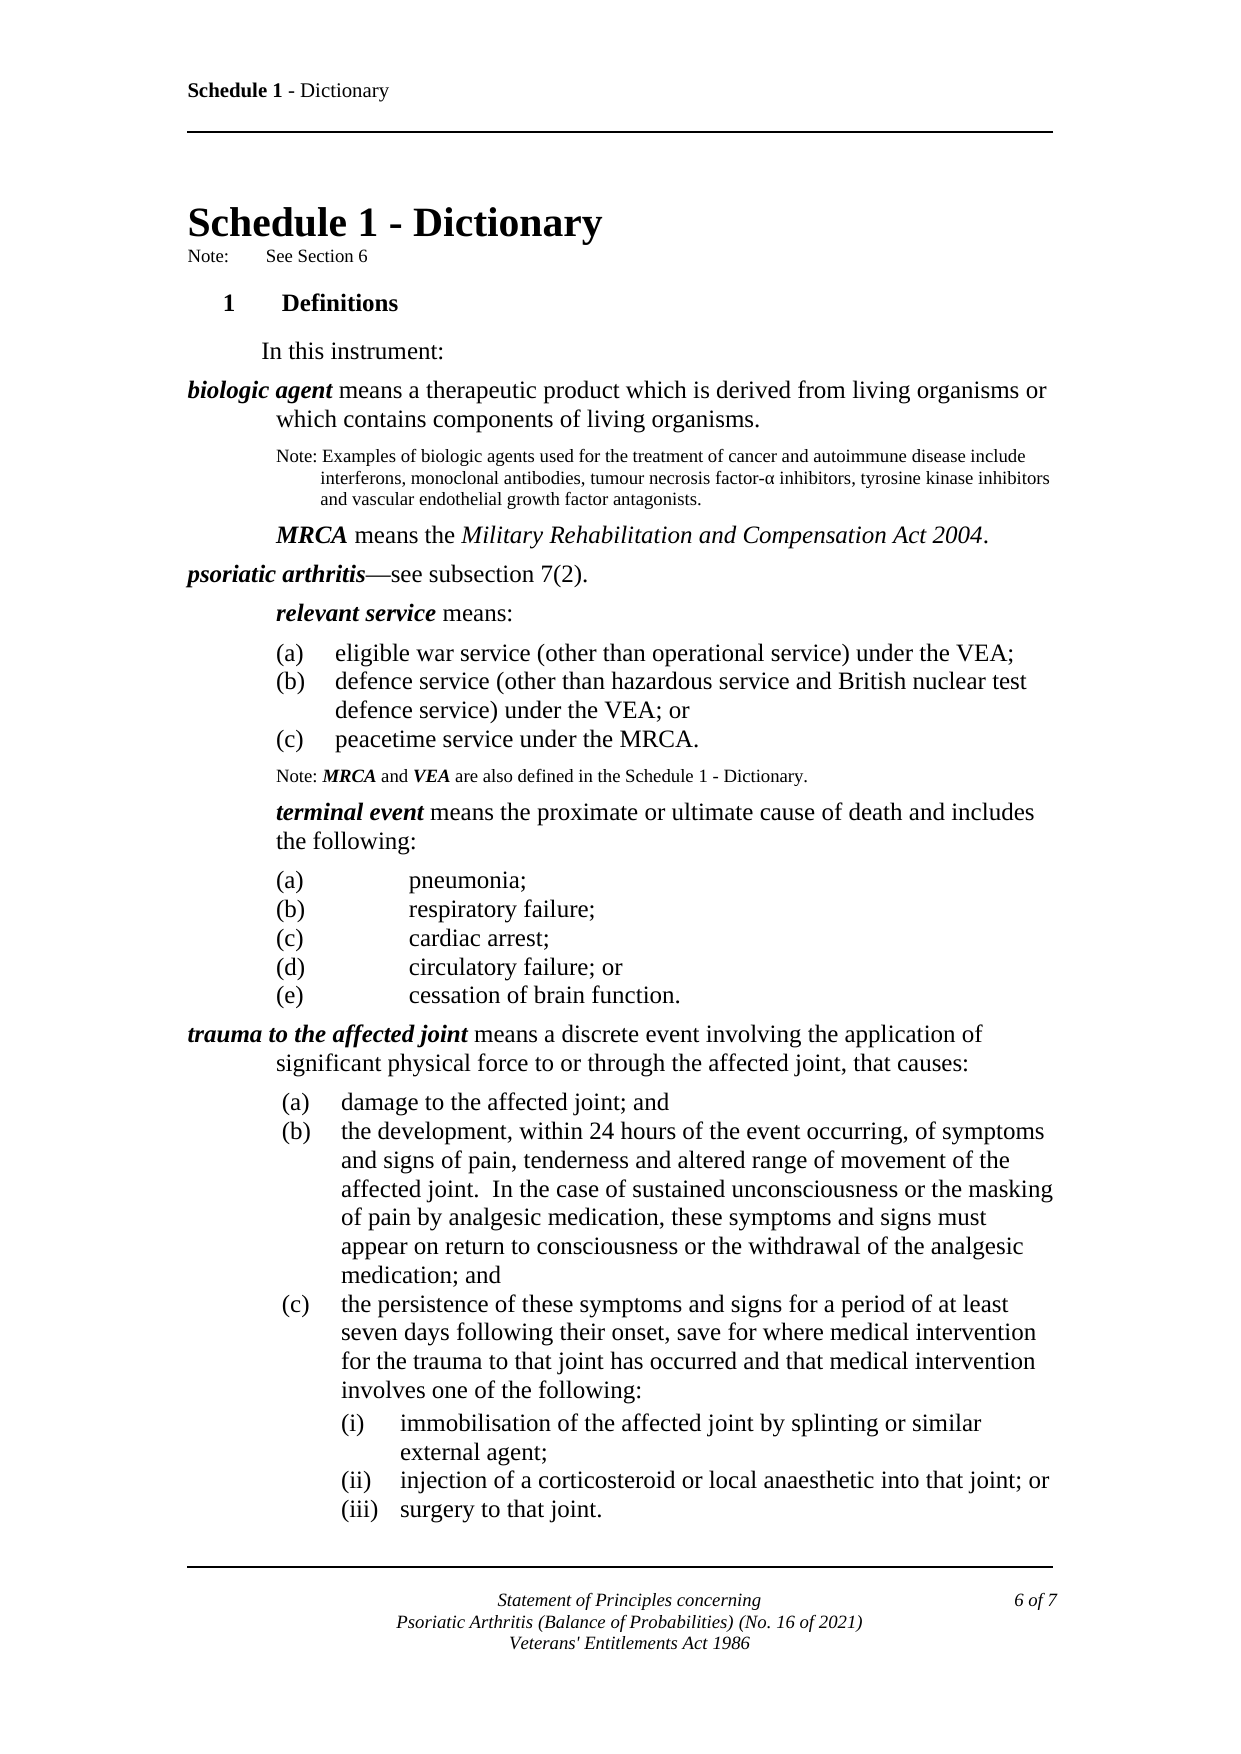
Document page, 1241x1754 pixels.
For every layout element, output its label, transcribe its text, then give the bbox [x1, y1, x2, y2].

text Definitions [223, 288, 1053, 317]
text defence service (other than hazardous service and British nuclear test defence service) under the VEA; or [276, 666, 1053, 724]
text respiratory failure; [276, 894, 1053, 923]
text surgery to that joint. [341, 1494, 1053, 1523]
text In this instrument: [187, 336, 1053, 364]
text peacetime service under the MRCA. [276, 724, 1053, 753]
text circulatory failure; or [276, 952, 1053, 980]
text the persistence of these symptoms and signs for a period of at least seven days following their onset, save for where medical intervention for the trauma to that joint has occurred and that medical intervention involves one of the following: [282, 1289, 1053, 1404]
text Note: MRCA and VEA are also defined in the Schedule 1 - Dictionary. [276, 765, 1053, 787]
text cessation of brain function. [276, 980, 1053, 1009]
text Schedule 1 - Dictionary [187, 197, 1053, 245]
text psoriatic arthritis—see subsection 7(2). [181, 559, 1053, 588]
text trauma to the affected joint means a discrete event involving the application of significant physical force to or through the affected joint, that causes: [181, 1019, 1053, 1077]
text immobilisation of the affected joint by splinting or similar external agent; [341, 1408, 1053, 1465]
text relevant service means: [187, 598, 1053, 627]
text cardiac arrest; [276, 923, 1053, 952]
text injection of a corticosteroid or local anaesthetic into that joint; or [341, 1465, 1053, 1494]
text Note: Examples of biologic agents used for the treatment of cancer and autoimmune disease include interferons, monoclonal antibodies, tumour necrosis factor-α inhibitors, tyrosine kinase inhibitors and vascular endothelial growth factor antagonists. [276, 445, 1053, 510]
text damage to the affected joint; and [282, 1087, 1053, 1116]
text biologic agent means a therapeutic product which is derived from living organisms or which contains components of living organisms. [181, 375, 1053, 432]
text terminal event means the proximate or ultimate cause of death and includes the following: [187, 797, 1053, 855]
text MRCA means the Military Rehabilitation and Compensation Act 2004. [187, 520, 1053, 549]
text pneumonia; [276, 865, 1053, 894]
text Note: See Section 6 [187, 245, 1053, 267]
text eligible war service (other than operational service) under the VEA; [276, 638, 1053, 666]
text the development, within 24 hours of the event occurring, of symptoms and signs of pain, tenderness and altered range of movement of the affected joint. In the case of sustained unconsciousness or the masking of pain by analgesic medication, these symptoms and signs must appear on return to consciousness or the withdrawal of the analgesic medication; and [282, 1116, 1053, 1289]
